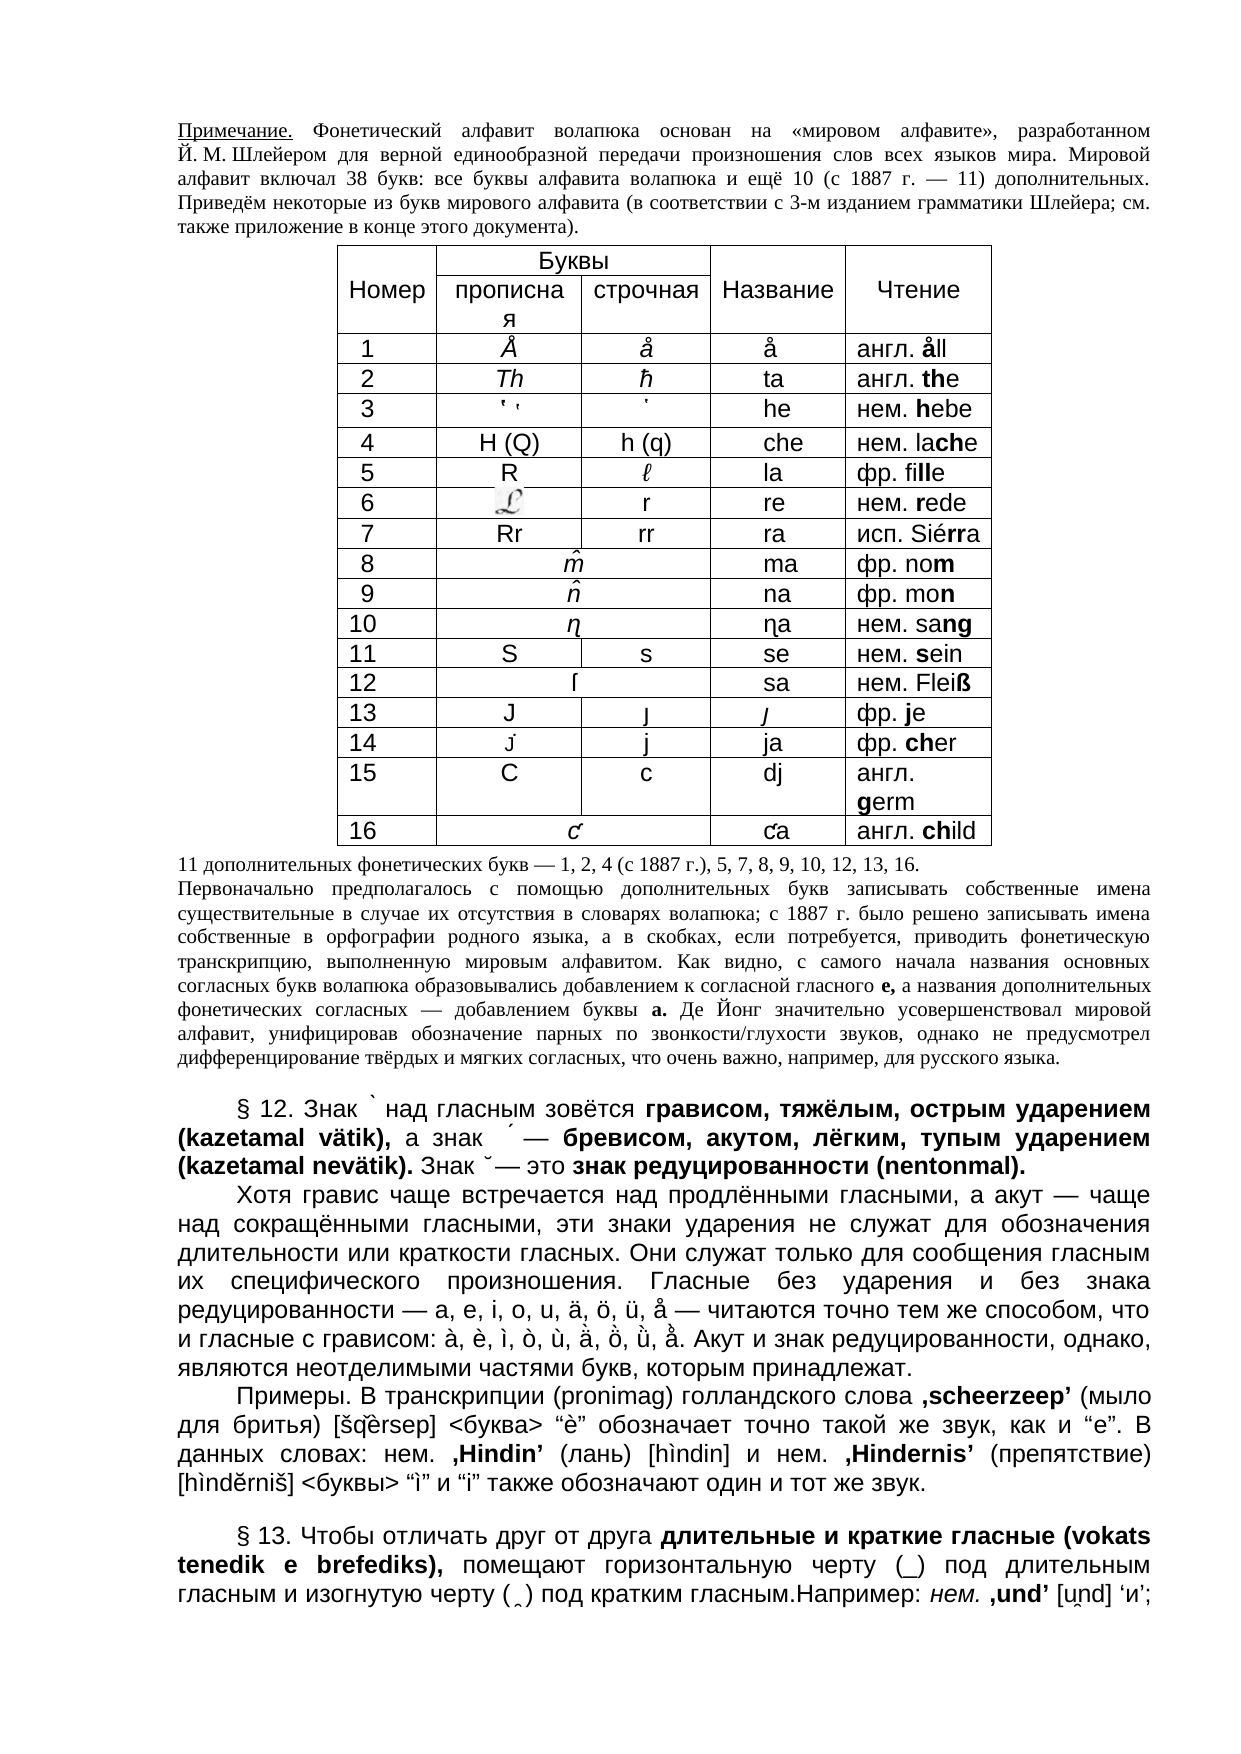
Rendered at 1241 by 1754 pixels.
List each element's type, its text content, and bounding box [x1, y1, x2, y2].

table_cell ta [711, 364, 845, 393]
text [177, 1521, 1152, 1608]
table_cell 10 [338, 609, 436, 637]
table_cell 12 [338, 668, 436, 697]
table_header Буквы [437, 246, 710, 274]
table_cell R [437, 458, 581, 487]
table_cell C [437, 758, 581, 815]
table_cell ħ [582, 364, 710, 393]
table_cell ƈ [437, 816, 710, 845]
table_cell англ. germ [846, 758, 991, 815]
table_header Номер [338, 246, 436, 333]
table_cell нем. hebe [846, 394, 991, 427]
text Примеры. В транскрипции (pronimag) голландского слова ,scheerzeep’ (мыло для бритья) [šq̌èrsep] <буква> “è” обозначает точно такой же звук, как и “e”. В данных словах: нем. ,Hindin’ (лань) [hìndin] и нем. ,Hindernis’ (препятствие) [hìndĕrniš] <буквы> “ì” и “i” также обозначают один и тот же звук. [177, 1381, 1152, 1496]
table_cell нем. sang [846, 609, 991, 637]
table_cell 5 [338, 458, 436, 487]
table_cell прописная [437, 276, 581, 333]
table_cell s [582, 639, 710, 667]
table_cell n̂ [437, 579, 710, 608]
table_cell 8 [338, 549, 436, 578]
table_cell 1 [338, 334, 436, 363]
table_cell rr [582, 519, 710, 548]
table_cell ȷ [582, 698, 710, 727]
table_cell S [437, 639, 581, 667]
table_cell 13 [338, 698, 436, 727]
table_cell re [711, 488, 845, 518]
table_cell Å [437, 334, 581, 363]
table_cell англ. åll [846, 334, 991, 363]
table_cell нем. Fleiß [846, 668, 991, 697]
table_cell c [582, 758, 710, 815]
picture [494, 487, 525, 515]
table_cell 7 [338, 519, 436, 548]
table_cell J [437, 698, 581, 727]
text § 12. Знак ̀ над гласным зовётся грависом, тяжёлым, острым ударением (kazetamal vätik), а знак ́ — бревисом, акутом, лёгким, тупым ударением (kazetamal nevätik). Знак ̆ — это знак редуцированности (nentonmal). [177, 1094, 1152, 1180]
table_cell Rr [437, 519, 581, 548]
table_cell he [711, 394, 845, 427]
table_cell ῾ [582, 394, 710, 427]
table_cell la [711, 458, 845, 487]
table_cell ɳa [711, 609, 845, 637]
table_cell 6 [338, 488, 436, 518]
table_cell 9 [338, 579, 436, 608]
table_cell строчная [582, 276, 710, 333]
table_cell ſ [437, 668, 710, 697]
table_cell j [582, 728, 710, 757]
table_cell 11 [338, 639, 436, 667]
table_cell [437, 488, 581, 518]
table_cell h (q) [582, 428, 710, 457]
table_cell ƈa [711, 816, 845, 845]
text Первоначально предполагалось с помощью дополнительных букв записывать собственные имена существительные в случае их отсутствия в словарях волапюка; с 1887 г. было решено записывать имена собственные в орфографии родного языка, а в скобках, если потребуется, приводить фонетическую транскрипцию, выполненную мировым алфавитом. Как видно, с самого начала названия основных согласных букв волапюка образовывались добавлением к согласной гласного e, а названия дополнительных фонетических согласных — добавлением буквы a. Де Йонг значительно усовершенствовал мировой алфавит, унифицировав обозначение парных по звонкости/глухости звуков, однако не предусмотрел дифференцирование твёрдых и мягких согласных, что очень важно, например, для русского языка. [177, 876, 1152, 1069]
table_cell ȷ [711, 698, 845, 727]
table_cell 14 [338, 728, 436, 757]
table_cell H (Q) [437, 428, 581, 457]
table_cell англ. the [846, 364, 991, 393]
table_cell 15 [338, 758, 436, 815]
table_cell j̇ [437, 728, 581, 757]
table_cell 2 [338, 364, 436, 393]
table_cell ɳ [437, 609, 710, 637]
table_cell нем. lache [846, 428, 991, 457]
table_cell å [582, 334, 710, 363]
table_cell ℓ [582, 458, 710, 487]
table_cell ma [711, 549, 845, 578]
table_cell se [711, 639, 845, 667]
table_cell фр. je [846, 698, 991, 727]
table_cell che [711, 428, 845, 457]
table_cell нем. sein [846, 639, 991, 667]
table_cell фр. fille [846, 458, 991, 487]
table_cell 16 [338, 816, 436, 845]
table_cell na [711, 579, 845, 608]
table_cell r [582, 488, 710, 518]
table_header Название [711, 246, 845, 333]
table_header Чтение [846, 246, 991, 333]
table_cell ja [711, 728, 845, 757]
table_cell Th [437, 364, 581, 393]
table_cell 3 [338, 394, 436, 427]
table_cell англ. child [846, 816, 991, 845]
table_cell исп. Siérra [846, 519, 991, 548]
text Примечание. Фонетический алфавит волапюка основан на «мировом алфавите», разработанном Й. М. Шлейером для верной единообразной передачи произношения слов всех языков мира. Мировой алфавит включал 38 букв: все буквы алфавита волапюка и ещё 10 (с 1887 г. — 11) дополнительных. Приведём некоторые из букв мирового алфавита (в соответствии с 3-м изданием грамматики Шлейера; см. также приложение в конце этого документа). [177, 118, 1152, 238]
table_cell dj [711, 758, 845, 815]
table_cell нем. rede [846, 488, 991, 518]
table_cell фр. mon [846, 579, 991, 608]
text Хотя гравис чаще встречается над продлёнными гласными, а акут — чаще над сокращёнными гласными, эти знаки ударения не служат для обозначения длительности или краткости гласных. Они служат только для сообщения гласным их специфического произношения. Гласные без ударения и без знака редуцированности — a, e, i, o, u, ä, ö, ü, å — читаются точно тем же способом, что и гласные с грависом: à, è, ì, ò, ù, ä̀, ö̀, ǜ, å̀. Акут и знак редуцированности, однако, являются неотделимыми частями букв, которым принадлежат. [177, 1180, 1152, 1381]
table_cell sa [711, 668, 845, 697]
table_cell å [711, 334, 845, 363]
table_cell ῾ ‛ [437, 394, 581, 427]
text 11 дополнительных фонетических букв — 1, 2, 4 (с 1887 г.), 5, 7, 8, 9, 10, 12, 13, 16. [177, 852, 1152, 876]
table_cell m̂ [437, 549, 710, 578]
table_cell ra [711, 519, 845, 548]
table_cell фр. nom [846, 549, 991, 578]
table_cell фр. cher [846, 728, 991, 757]
table_cell 4 [338, 428, 436, 457]
